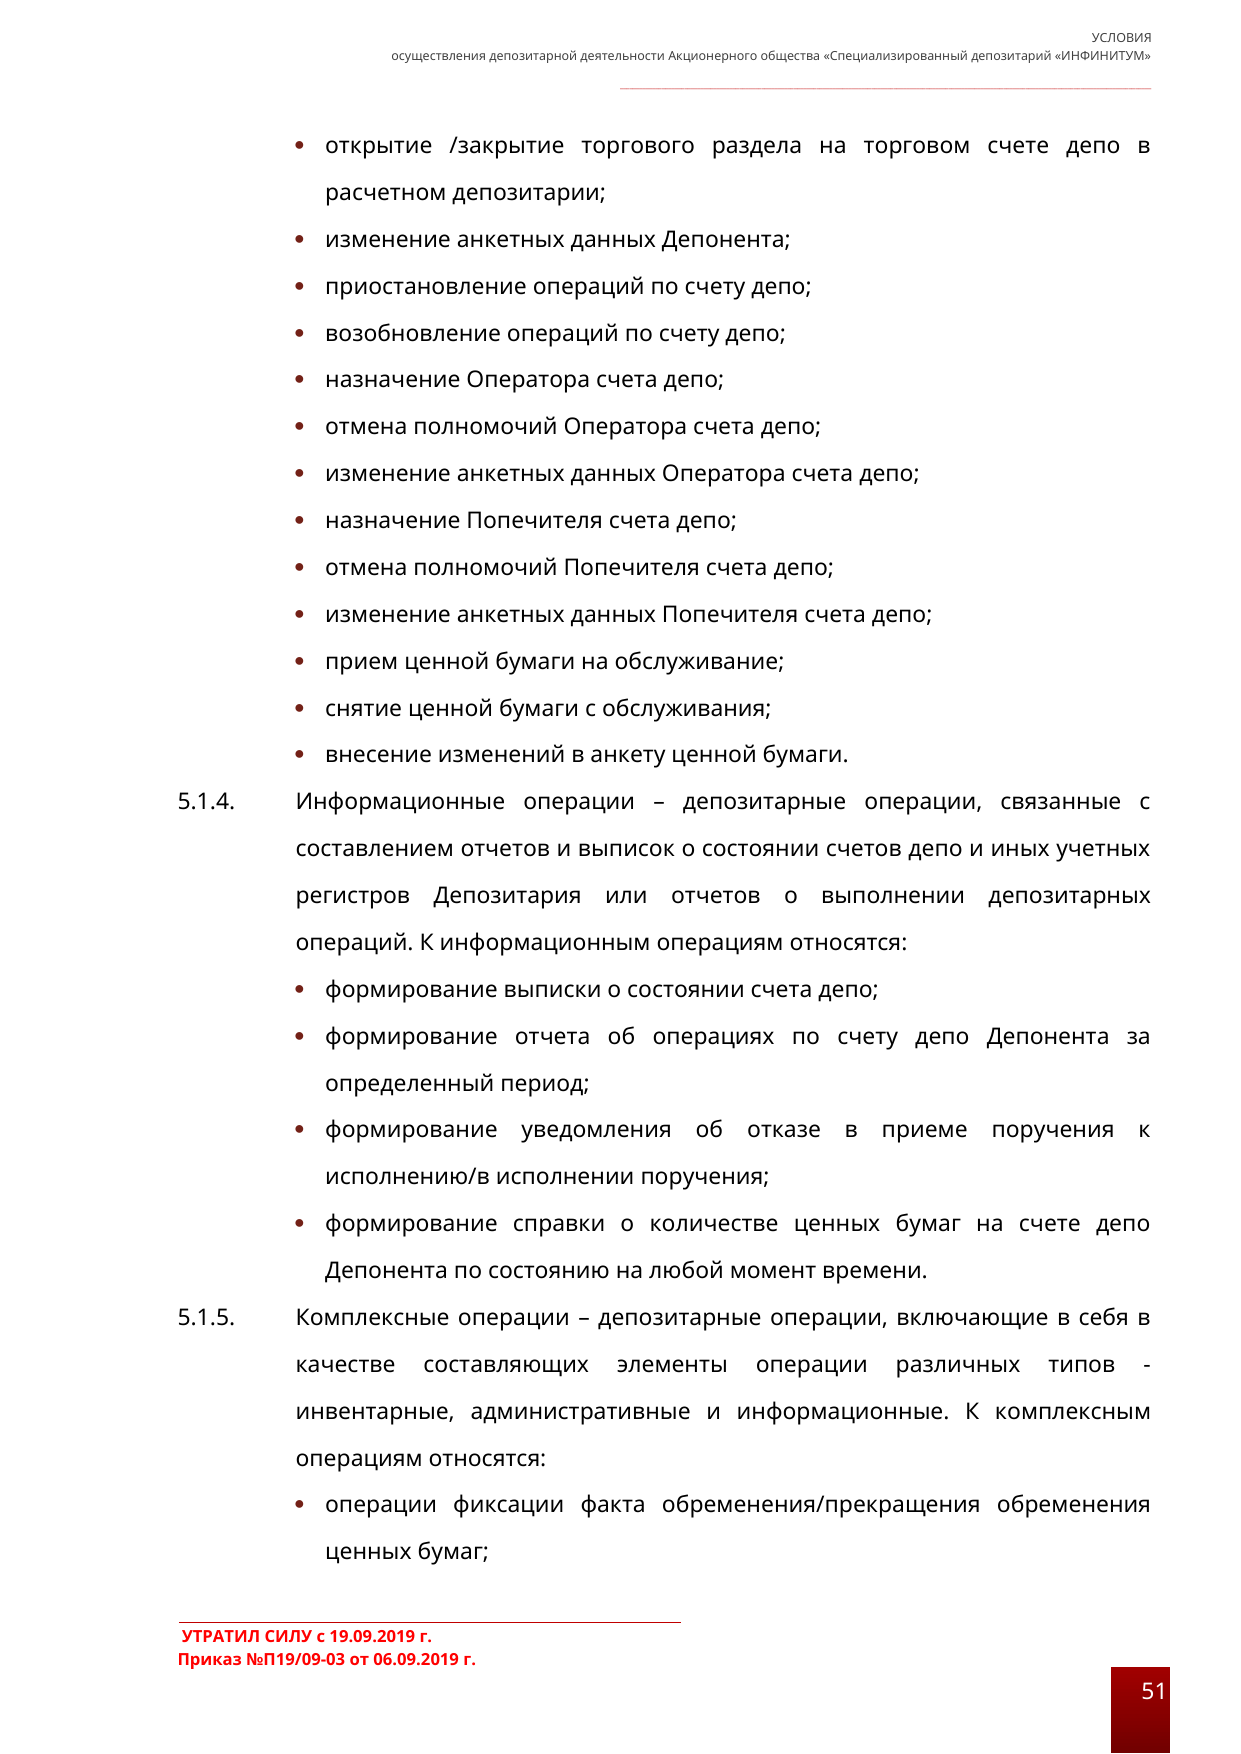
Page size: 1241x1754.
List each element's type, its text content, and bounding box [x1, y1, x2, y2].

text отмена полномочий Оператора счета депо; [295, 410, 1152, 442]
text прием ценной бумаги на обслуживание; [295, 645, 1152, 676]
text открытие /закрытие торгового раздела на торговом счете депо в расчетном депозитарии; [295, 129, 1152, 207]
text формирование отчета об операциях по счету депо Депонента за определенный период; [295, 1020, 1152, 1098]
text отмена полномочий Попечителя счета депо; [295, 551, 1152, 582]
text изменение анкетных данных Депонента; [295, 223, 1152, 254]
text операции фиксации факта обременения/прекращения обременения ценных бумаг; [295, 1488, 1152, 1567]
text Информационные операции – депозитарные операции, связанные с составлением отчетов и выписок о состоянии счетов депо и иных учетных регистров Депозитария или отчетов о выполнении депозитарных операций. К информационным операциям относятся: [177, 785, 1152, 957]
text изменение анкетных данных Попечителя счета депо; [295, 598, 1152, 629]
text формирование выписки о состоянии счета депо; [295, 973, 1152, 1004]
text назначение Попечителя счета депо; [295, 504, 1152, 535]
text Комплексные операции – депозитарные операции, включающие в себя в качестве составляющих элементы операции различных типов - инвентарные, административные и информационные. К комплексным операциям относятся: [177, 1301, 1152, 1473]
text внесение изменений в анкету ценной бумаги. [295, 738, 1152, 770]
text назначение Оператора счета депо; [295, 363, 1152, 395]
text изменение анкетных данных Оператора счета депо; [295, 457, 1152, 488]
text формирование уведомления об отказе в приеме поручения к исполнению/в исполнении поручения; [295, 1113, 1152, 1192]
text снятие ценной бумаги с обслуживания; [295, 692, 1152, 723]
text возобновление операций по счету депо; [295, 317, 1152, 348]
text приостановление операций по счету депо; [295, 270, 1152, 301]
text формирование справки о количестве ценных бумаг на счете депо Депонента по состоянию на любой момент времени. [295, 1207, 1152, 1285]
